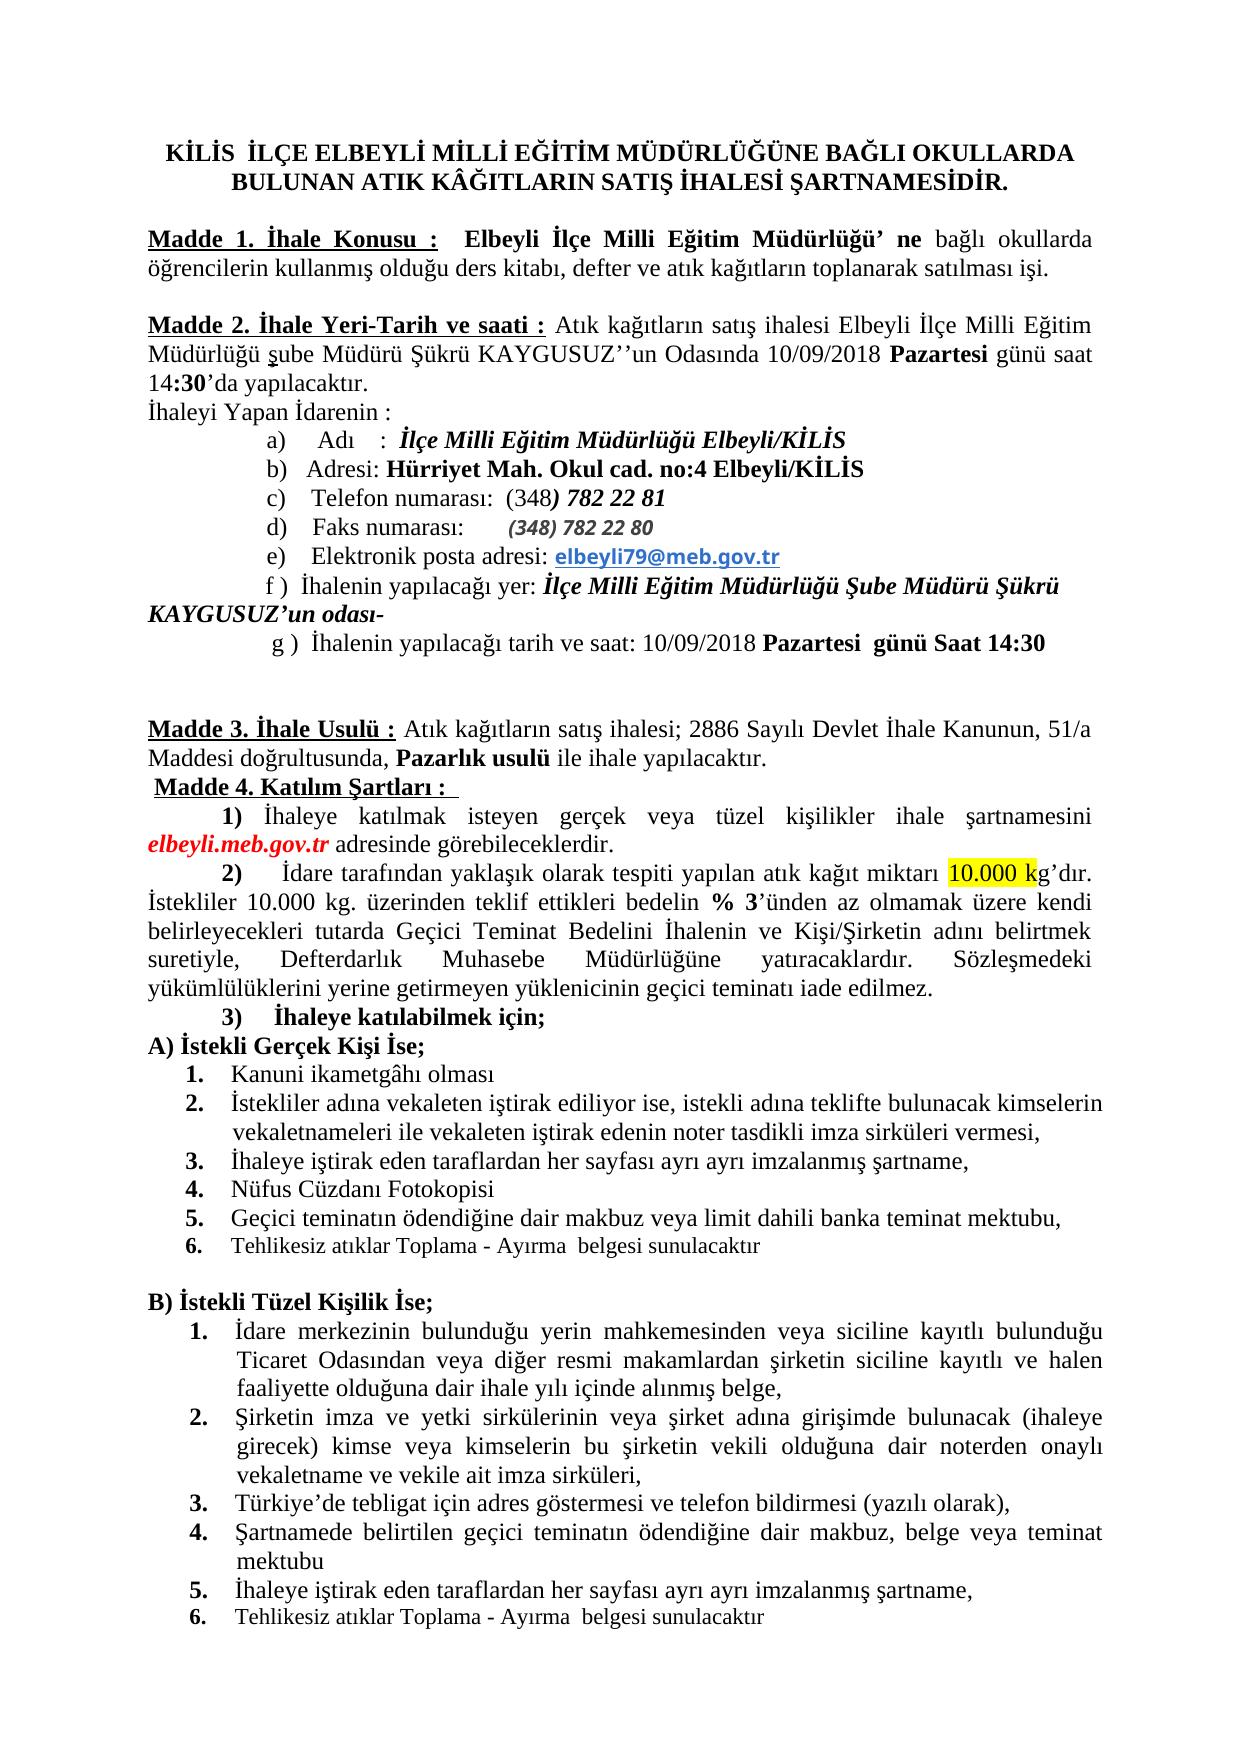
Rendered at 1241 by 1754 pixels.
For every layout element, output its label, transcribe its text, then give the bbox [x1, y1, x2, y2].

text Madde 1. İhale Konusu : Elbeyli İlçe Milli Eğitim Müdürlüğü’ ne bağlı okullarda öğrencilerin kullanmış olduğu ders kitabı, defter ve atık kağıtların toplanarak satılması işi. [148, 224, 1092, 282]
list Kanuni ikametgâhı olması [185, 1059, 1104, 1088]
list Şartnamede belirtilen geçici teminatın ödendiğine dair makbuz, belge veya teminat mektubu [189, 1517, 1104, 1575]
list Tehlikesiz atıklar Toplama - Ayırma belgesi sunulacaktır [189, 1603, 1104, 1630]
list İhaleye iştirak eden taraflardan her sayfası ayrı ayrı imzalanmış şartname, [185, 1146, 1104, 1174]
text 2) İdare tarafından yaklaşık olarak tespiti yapılan atık kağıt miktarı 10.000 kg’dır. İstekliler 10.000 kg. üzerinden teklif ettikleri bedelin % 3’ünden az olmamak üzere kendi belirleyecekleri tutarda Geçici Teminat Bedelini İhalenin ve Kişi/Şirketin adını belirtmek suretiyle, Defterdarlık Muhasebe Müdürlüğüne yatıracaklardır. Sözleşmedeki yükümlülüklerini yerine getirmeyen yüklenicinin geçici teminatı iade edilmez. [148, 858, 1092, 1002]
list Tehlikesiz atıklar Toplama - Ayırma belgesi sunulacaktır [185, 1232, 1104, 1258]
text KİLİS İLÇE ELBEYLİ MİLLİ EĞİTİM MÜDÜRLÜĞÜNE BAĞLI OKULLARDA BULUNAN ATIK KÂĞITLARIN SATIŞ İHALESİ ŞARTNAMESİDİR. [148, 138, 1092, 196]
text g ) İhalenin yapılacağı tarih ve saat: 10/09/2018 Pazartesi günü Saat 14:30 [148, 628, 1092, 657]
text e) Elektronik posta adresi: elbeyli79@meb.gov.tr [148, 541, 1092, 571]
text Madde 4. Katılım Şartları : [148, 772, 1092, 801]
text 3) İhaleye katılabilmek için; [148, 1002, 1092, 1031]
text 1) İhaleye katılmak isteyen gerçek veya tüzel kişilikler ihale şartnamesini elbeyli.meb.gov.tr adresinde görebileceklerdir. [148, 801, 1092, 858]
text Madde 2. İhale Yeri-Tarih ve saati : Atık kağıtların satış ihalesi Elbeyli İlçe Milli Eğitim Müdürlüğü şube Müdürü Şükrü KAYGUSUZ’’un Odasında 10/09/2018 Pazartesi günü saat 14:30’da yapılacaktır. [148, 311, 1092, 397]
text B) İstekli Tüzel Kişilik İse; [148, 1287, 1104, 1316]
list Nüfus Cüzdanı Fotokopisi [185, 1174, 1104, 1203]
text Madde 3. İhale Usulü : Atık kağıtların satış ihalesi; 2886 Sayılı Devlet İhale Kanunun, 51/a Maddesi doğrultusunda, Pazarlık usulü ile ihale yapılacaktır. [148, 714, 1092, 772]
list Şirketin imza ve yetki sirkülerinin veya şirket adına girişimde bulunacak (ihaleye girecek) kimse veya kimselerin bu şirketin vekili olduğuna dair noterden onaylı vekaletname ve vekile ait imza sirküleri, [189, 1402, 1104, 1488]
list İhaleye iştirak eden taraflardan her sayfası ayrı ayrı imzalanmış şartname, [189, 1575, 1104, 1603]
list İstekliler adına vekaleten iştirak ediliyor ise, istekli adına teklifte bulunacak kimselerin vekaletnameleri ile vekaleten iştirak edenin noter tasdikli imza sirküleri vermesi, [185, 1088, 1104, 1146]
text A) İstekli Gerçek Kişi İse; [148, 1031, 1104, 1059]
text b) Adresi: Hürriyet Mah. Okul cad. no:4 Elbeyli/KİLİS [148, 454, 1092, 483]
text a) Adı : İlçe Milli Eğitim Müdürlüğü Elbeyli/KİLİS [148, 426, 1092, 454]
list Türkiye’de tebligat için adres göstermesi ve telefon bildirmesi (yazılı olarak), [189, 1488, 1104, 1517]
text c) Telefon numarası: (348) 782 22 81 [148, 483, 1092, 512]
text İhaleyi Yapan İdarenin : [148, 397, 1092, 426]
list Geçici teminatın ödendiğine dair makbuz veya limit dahili banka teminat mektubu, [185, 1203, 1104, 1232]
text f ) İhalenin yapılacağı yer: İlçe Milli Eğitim Müdürlüğü Şube Müdürü Şükrü KAYGUSUZ’un odası- [148, 571, 1092, 628]
list İdare merkezinin bulunduğu yerin mahkemesinden veya siciline kayıtlı bulunduğu Ticaret Odasından veya diğer resmi makamlardan şirketin siciline kayıtlı ve halen faaliyette olduğuna dair ihale yılı içinde alınmış belge, [189, 1316, 1104, 1402]
text d) Faks numarası: (348) 782 22 80 [148, 512, 1092, 541]
